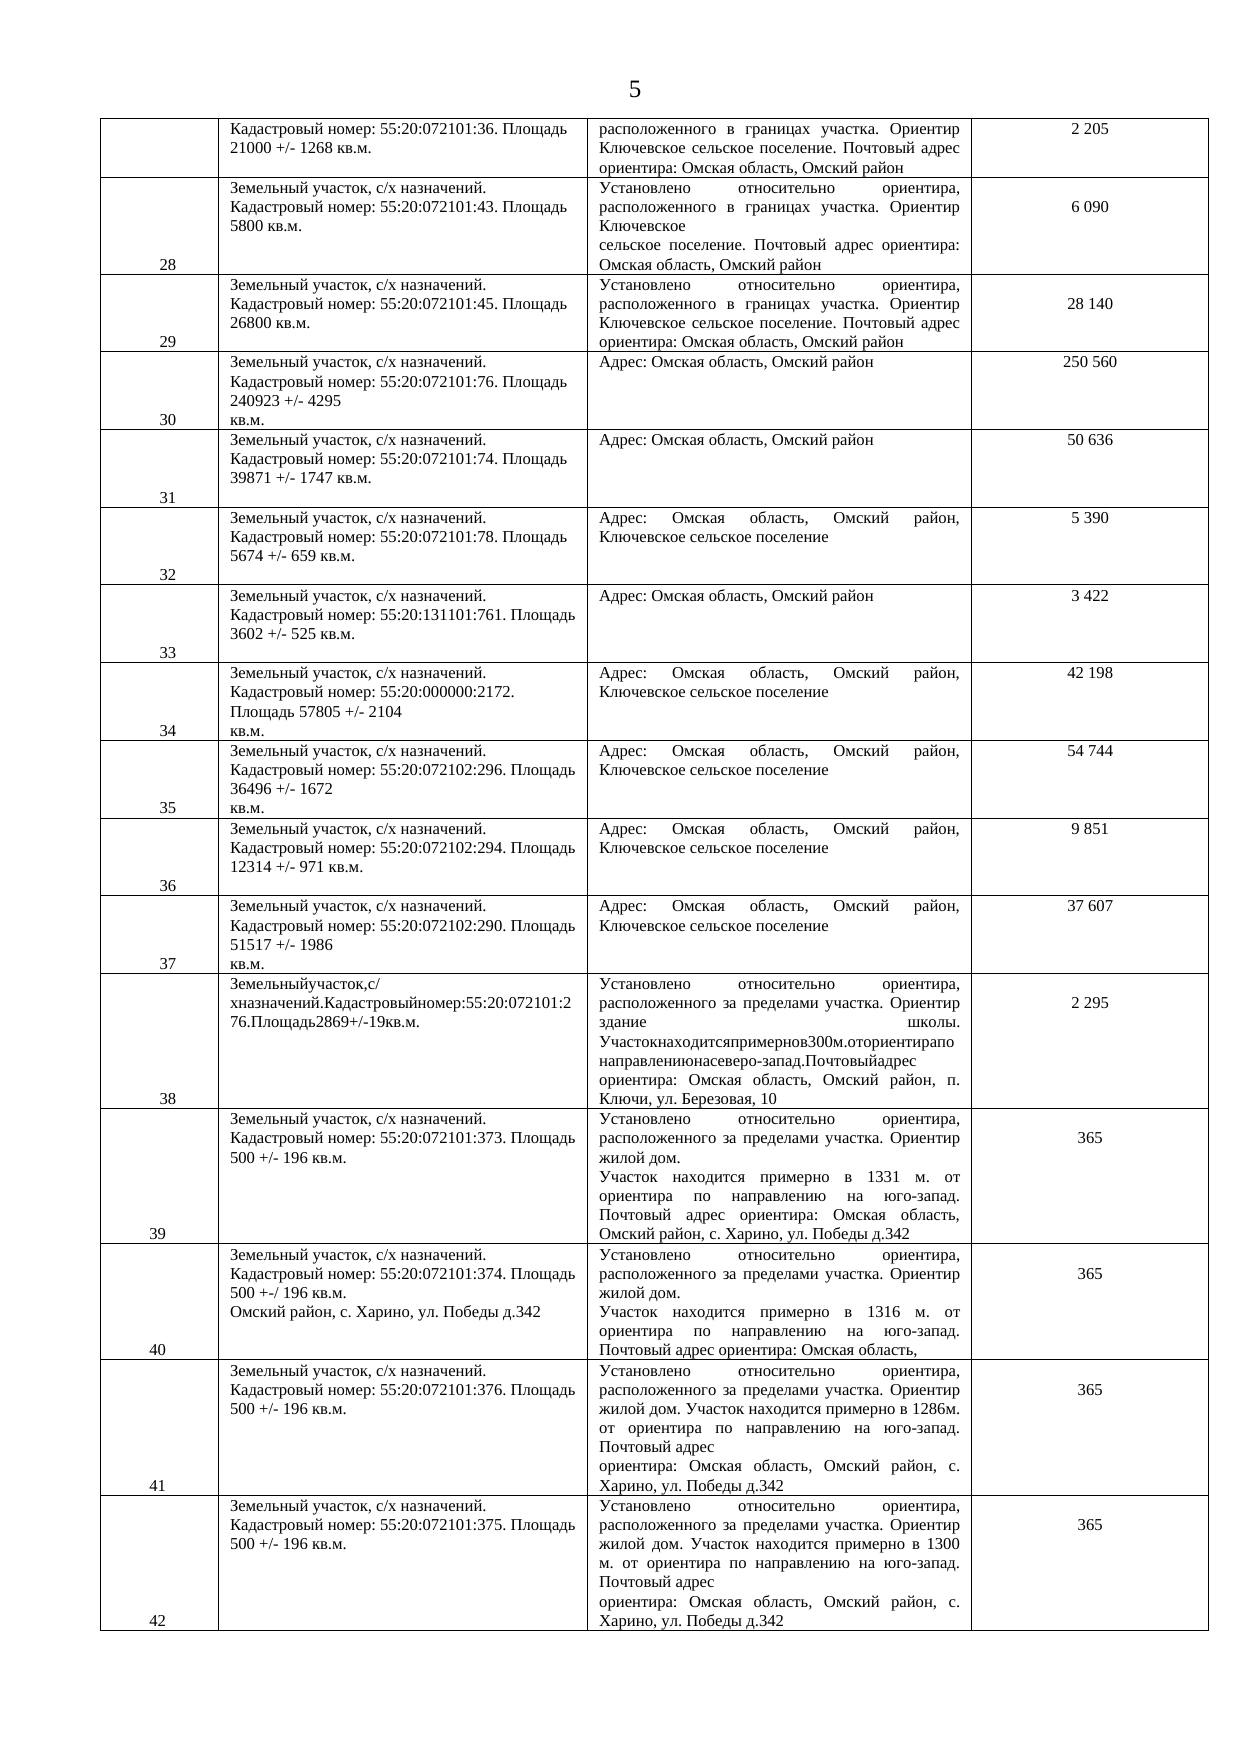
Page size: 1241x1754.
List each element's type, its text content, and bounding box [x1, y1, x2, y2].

table_cell 50 636 [972, 430, 1208, 507]
table_cell Установлено относительно ориентира, расположенного за пределами участка. Ориентир жилой дом. Участок находится примерно в 1316 м. от ориентира по направлению на юго-запад. Почтовый адрес ориентира: Омская область, [588, 1244, 971, 1359]
table_cell 2 295 [972, 974, 1208, 1108]
table_cell [101, 974, 218, 1108]
table_cell 250 560 [972, 352, 1208, 429]
table_cell [101, 663, 218, 740]
table_cell 2 205 [972, 119, 1208, 177]
table_cell [101, 1244, 218, 1359]
table_cell Земельный участок, с/х назначений. Кадастровый номер: 55:20:072101:76. Площадь 240923 +/- 4295 кв.м. [219, 352, 587, 429]
table_cell [101, 585, 218, 662]
table_cell 6 090 [972, 178, 1208, 273]
table_cell Земельный участок, с/х назначений. Кадастровый номер: 55:20:072101:43. Площадь 5800 кв.м. [219, 178, 587, 273]
table_cell Установлено относительно ориентира, расположенного за пределами участка. Ориентир жилой дом. Участок находится примерно в 1300 м. от ориентира по направлению на юго-запад. Почтовый адрес ориентира: Омская область, Омский район, с. Харино, ул. Победы д.342 [588, 1496, 971, 1630]
table_cell [101, 1496, 218, 1630]
table_cell [101, 275, 218, 351]
table_cell 365 [972, 1109, 1208, 1243]
table_cell Земельный участок, с/х назначений. Кадастровый номер: 55:20:000000:2172. Площадь 57805 +/- 2104 кв.м. [219, 663, 587, 740]
table_cell Адрес: Омская область, Омский район, Ключевское сельское поселение [588, 896, 971, 973]
table_cell [101, 430, 218, 507]
table_cell 365 [972, 1496, 1208, 1630]
table_cell 365 [972, 1360, 1208, 1494]
table_cell [101, 896, 218, 973]
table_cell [588, 119, 971, 177]
table_cell [101, 819, 218, 895]
table_cell Установлено относительно ориентира, расположенного за пределами участка. Ориентир здание школы. Участокнаходитсяпримернов300м.оториентирапонаправлениюнасеверо-запад.Почтовыйадрес ориентира: Омская область, Омский район, п. Ключи, ул. Березовая, 10 [588, 974, 971, 1108]
table_cell Земельный участок, с/х назначений. Кадастровый номер: 55:20:072102:290. Площадь 51517 +/- 1986 кв.м. [219, 896, 587, 973]
table_cell [101, 178, 218, 273]
table_cell 5 390 [972, 508, 1208, 584]
table_cell Адрес: Омская область, Омский район [588, 352, 971, 429]
table_cell Земельный участок, с/х назначений. Кадастровый номер: 55:20:072101:74. Площадь 39871 +/- 1747 кв.м. [219, 430, 587, 507]
table_cell Установлено относительно ориентира, расположенного за пределами участка. Ориентир жилой дом. Участок находится примерно в 1331 м. от ориентира по направлению на юго-запад. Почтовый адрес ориентира: Омская область, Омский район, с. Харино, ул. Победы д.342 [588, 1109, 971, 1243]
table_cell Земельный участок, с/х назначений. Кадастровый номер: 55:20:072101:45. Площадь 26800 кв.м. [219, 275, 587, 351]
table_cell Земельный участок, с/х назначений. Кадастровый номер: 55:20:072101:78. Площадь 5674 +/- 659 кв.м. [219, 508, 587, 584]
table_cell [101, 352, 218, 429]
table_cell 54 744 [972, 741, 1208, 817]
table_cell Земельный участок, с/х назначений. Кадастровый номер: 55:20:072102:294. Площадь 12314 +/- 971 кв.м. [219, 819, 587, 895]
table_cell Адрес: Омская область, Омский район, Ключевское сельское поселение [588, 663, 971, 740]
table_cell Земельный участок, с/х назначений. Кадастровый номер: 55:20:072101:374. Площадь 500 +-/ 196 кв.м. Омский район, с. Харино, ул. Победы д.342 [219, 1244, 587, 1359]
table_cell 3 422 [972, 585, 1208, 662]
table_cell [101, 1109, 218, 1243]
table_cell Земельныйучасток,с/хназначений.Кадастровыйномер:55:20:072101:276.Площадь2869+/-19кв.м. [219, 974, 587, 1108]
table_cell Адрес: Омская область, Омский район [588, 430, 971, 507]
table_cell Адрес: Омская область, Омский район, Ключевское сельское поселение [588, 741, 971, 817]
table_cell [101, 508, 218, 584]
table_cell Адрес: Омская область, Омский район [588, 585, 971, 662]
table_cell Земельный участок, с/х назначений. Кадастровый номер: 55:20:072101:375. Площадь 500 +/- 196 кв.м. [219, 1496, 587, 1630]
table_cell 365 [972, 1244, 1208, 1359]
table_cell 28 140 [972, 275, 1208, 351]
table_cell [219, 119, 587, 177]
table_cell 9 851 [972, 819, 1208, 895]
table_cell Адрес: Омская область, Омский район, Ключевское сельское поселение [588, 819, 971, 895]
table_cell Адрес: Омская область, Омский район, Ключевское сельское поселение [588, 508, 971, 584]
table_cell Установлено относительно ориентира, расположенного за пределами участка. Ориентир жилой дом. Участок находится примерно в 1286м. от ориентира по направлению на юго-запад. Почтовый адрес ориентира: Омская область, Омский район, с. Харино, ул. Победы д.342 [588, 1360, 971, 1494]
table_cell Земельный участок, с/х назначений. Кадастровый номер: 55:20:131101:761. Площадь 3602 +/- 525 кв.м. [219, 585, 587, 662]
table_cell [101, 119, 218, 177]
table_cell [101, 741, 218, 817]
table_cell 37 607 [972, 896, 1208, 973]
table_cell Земельный участок, с/х назначений. Кадастровый номер: 55:20:072101:376. Площадь 500 +/- 196 кв.м. [219, 1360, 587, 1494]
table_cell Земельный участок, с/х назначений. Кадастровый номер: 55:20:072102:296. Площадь 36496 +/- 1672 кв.м. [219, 741, 587, 817]
table_cell [101, 1360, 218, 1494]
table_cell 42 198 [972, 663, 1208, 740]
table_cell Земельный участок, с/х назначений. Кадастровый номер: 55:20:072101:373. Площадь 500 +/- 196 кв.м. [219, 1109, 587, 1243]
